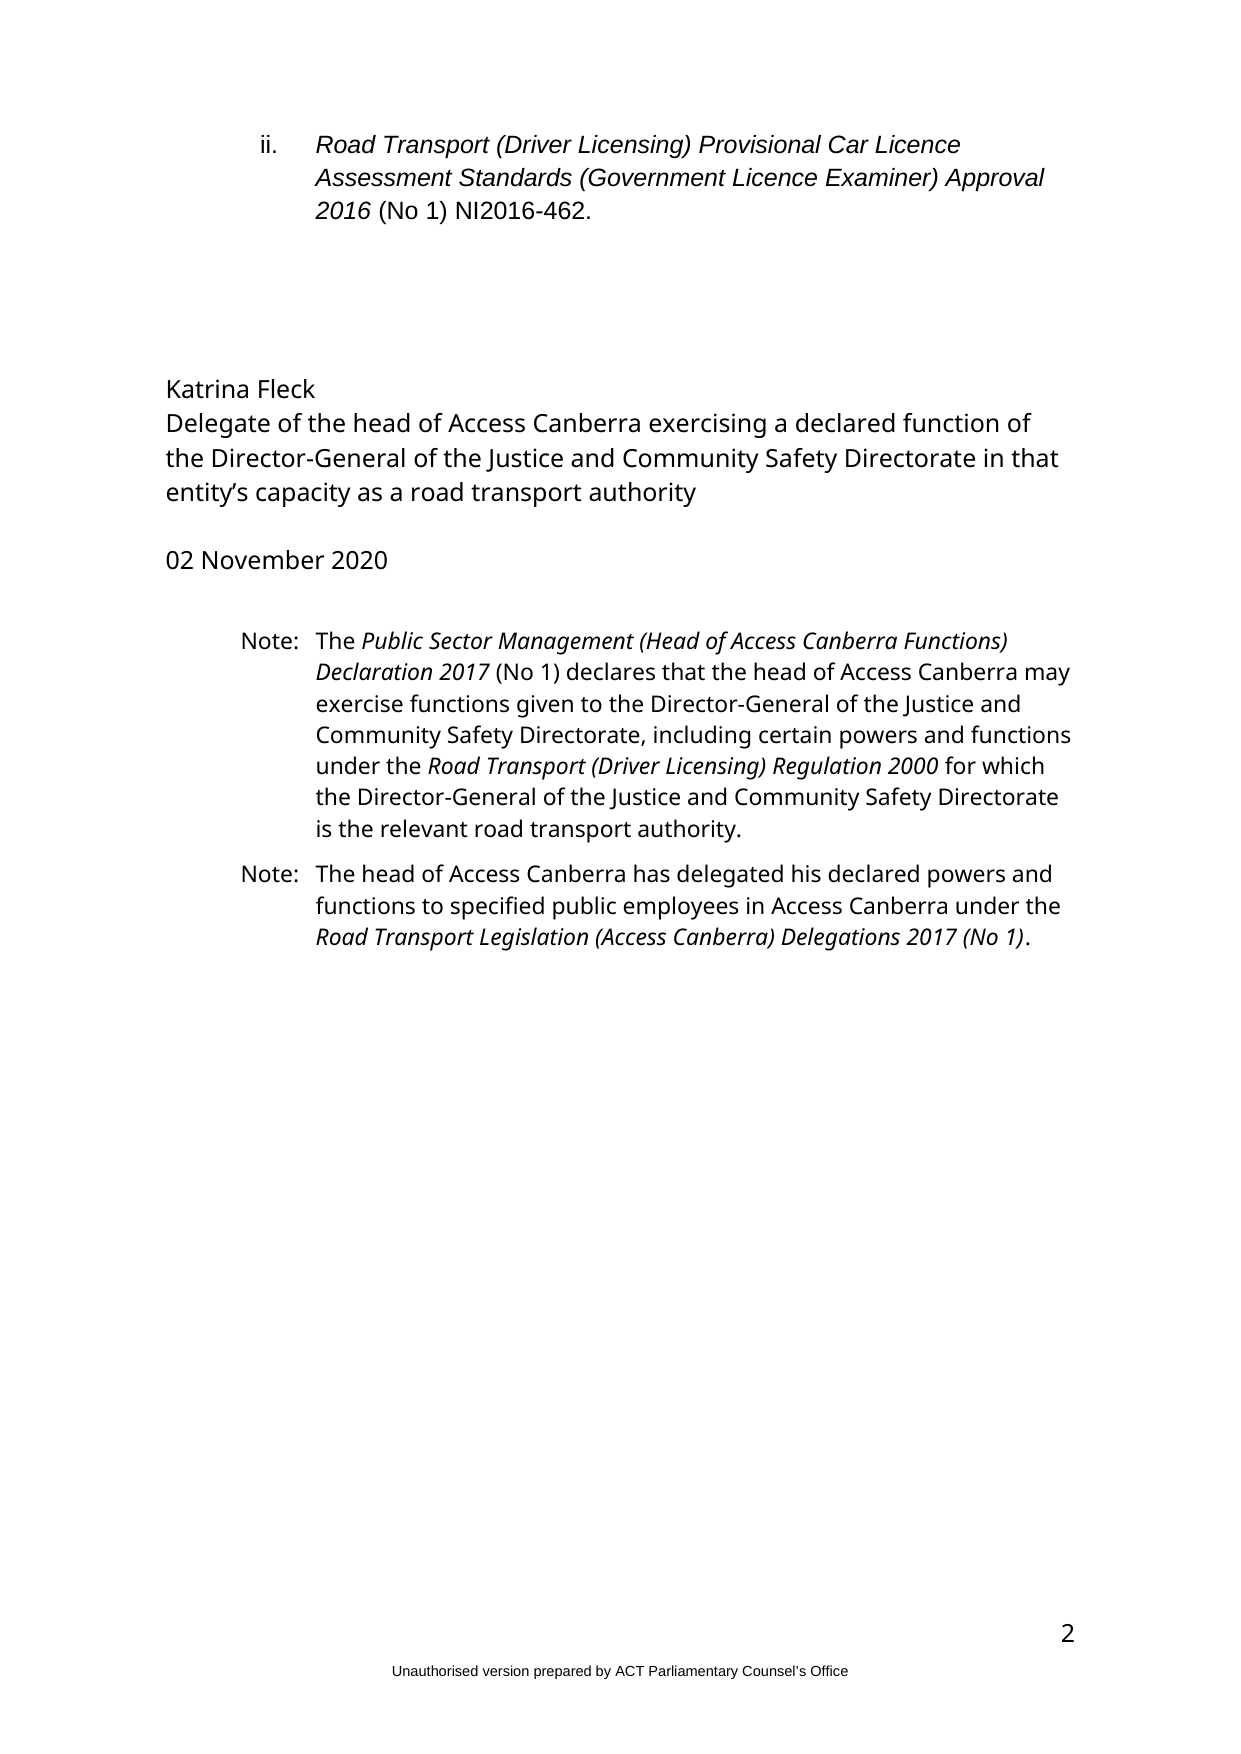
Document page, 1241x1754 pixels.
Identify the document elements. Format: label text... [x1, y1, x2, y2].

text Delegate of the head of Access Canberra exercising a declared function of the Director-General of the Justice and Community Safety Directorate in that entity’s capacity as a road transport authority [165, 406, 1075, 508]
text Note: The Public Sector Management (Head of Access Canberra Functions) Declaration 2017 (No 1) declares that the head of Access Canberra may exercise functions given to the Director-General of the Justice and Community Safety Directorate, including certain powers and functions under the Road Transport (Driver Licensing) Regulation 2000 for which the Director-General of the Justice and Community Safety Directorate is the relevant road transport authority. [240, 625, 1075, 844]
text Katrina Fleck [165, 372, 1075, 406]
text Note: The head of Access Canberra has delegated his declared powers and functions to specified public employees in Access Canberra under the Road Transport Legislation (Access Canberra) Delegations 2017 (No 1). [240, 858, 1075, 952]
list Road Transport (Driver Licensing) Provisional Car Licence Assessment Standards (Government Licence Examiner) Approval 2016 (No 1) NI2016-462. [278, 130, 1075, 225]
text 02 November 2020 [165, 542, 1075, 576]
